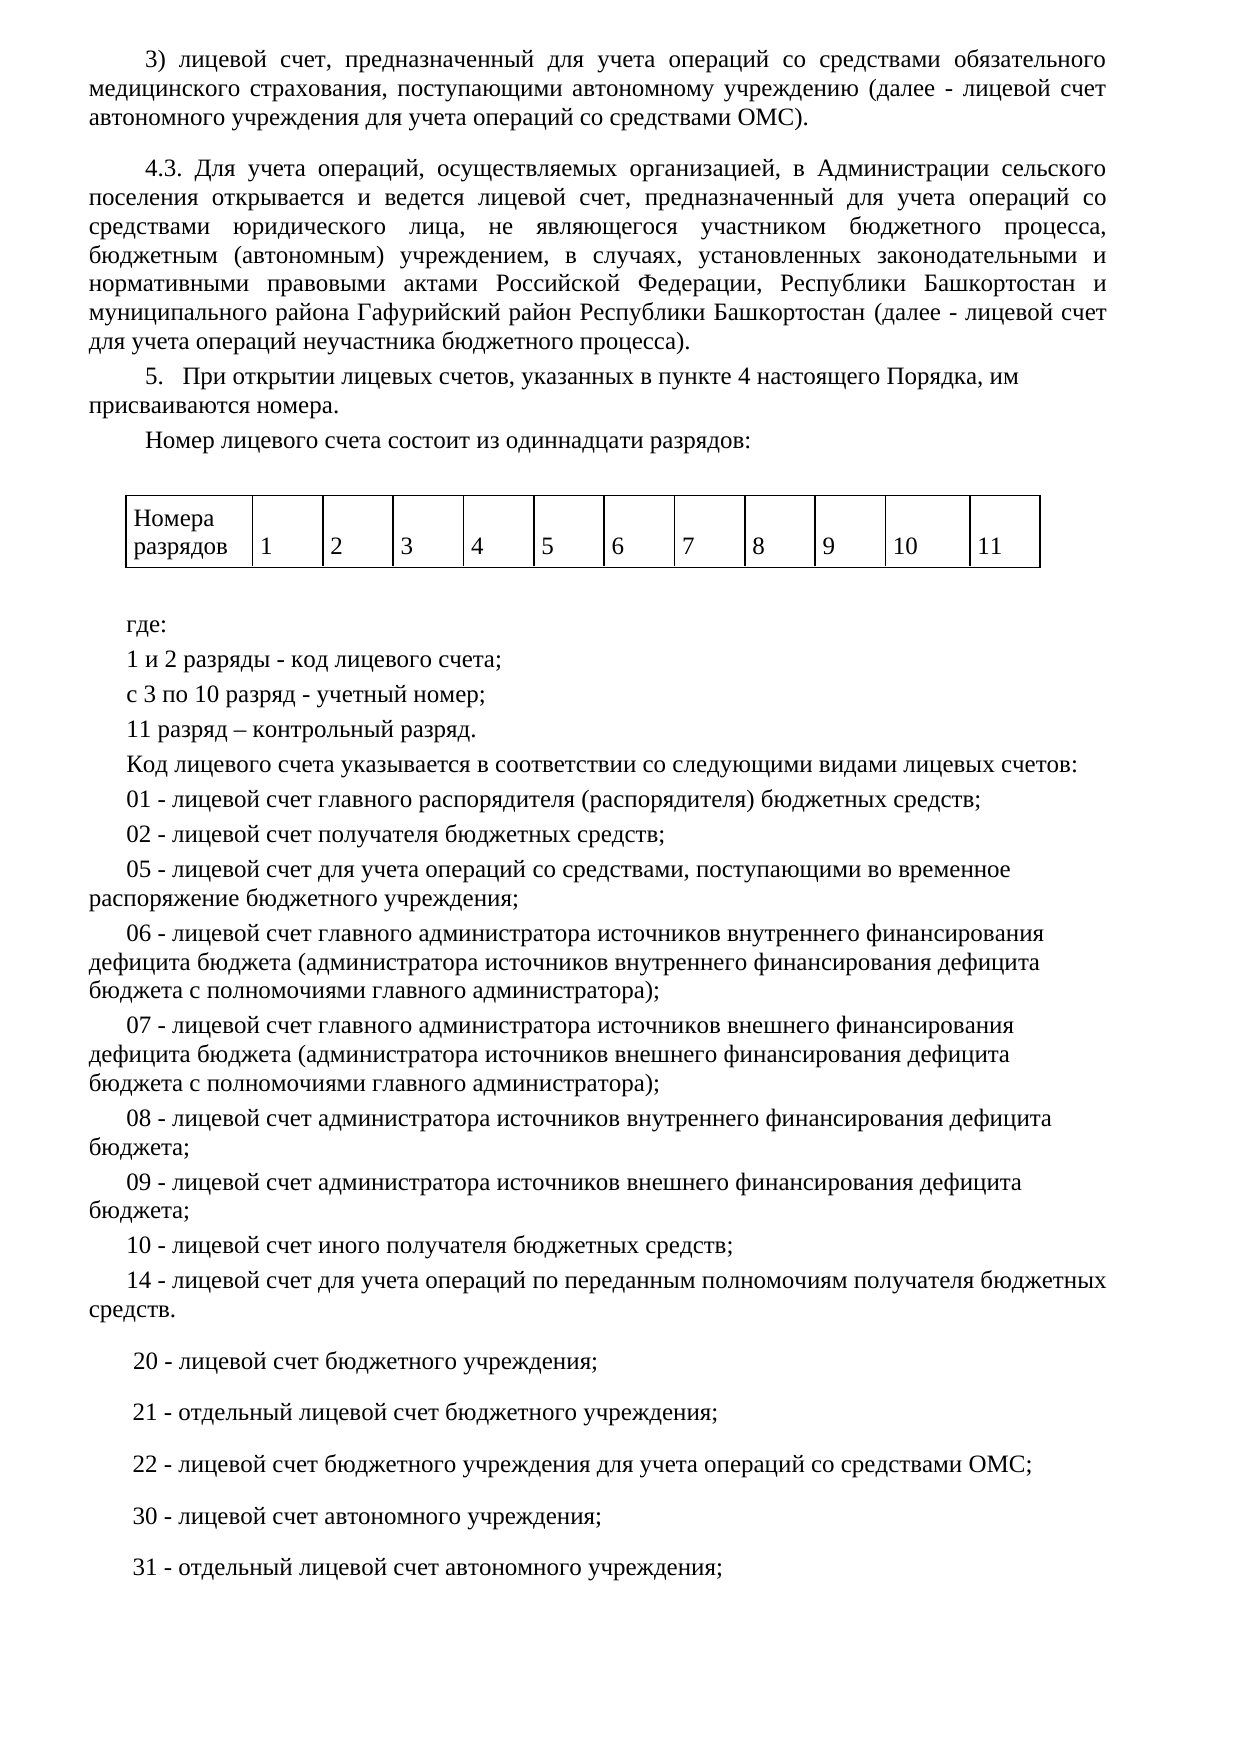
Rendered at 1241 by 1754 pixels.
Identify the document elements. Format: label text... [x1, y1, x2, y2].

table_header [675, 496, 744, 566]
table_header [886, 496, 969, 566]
text 21 - отдельный лицевой счет бюджетного учреждения; [88, 1397, 1107, 1426]
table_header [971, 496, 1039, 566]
text 31 - отдельный лицевой счет автономного учреждения; [88, 1552, 1107, 1581]
text 5. При открытии лицевых счетов, указанных в пункте 4 настоящего Порядка, им присваиваются номера. [88, 361, 1107, 418]
text 4.3. Для учета операций, осуществляемых организацией, в Администрации сельского поселения открывается и ведется лицевой счет, предназначенный для учета операций со средствами юридического лица, не являющегося участником бюджетного процесса, бюджетным (автономным) учреждением, в случаях, установленных законодательными и нормативными правовыми актами Российской Федерации, Республики Башкортостан и муниципального района Гафурийский район Республики Башкортостан (далее - лицевой счет для учета операций неучастника бюджетного процесса). [88, 153, 1107, 355]
text Код лицевого счета указывается в соответствии со следующими видами лицевых счетов: [88, 749, 1107, 778]
text 05 - лицевой счет для учета операций со средствами, поступающими во временное распоряжение бюджетного учреждения; [88, 854, 1107, 912]
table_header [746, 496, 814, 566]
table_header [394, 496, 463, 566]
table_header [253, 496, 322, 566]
text 22 - лицевой счет бюджетного учреждения для учета операций со средствами ОМС; [88, 1449, 1107, 1478]
text 30 - лицевой счет автономного учреждения; [88, 1501, 1107, 1529]
text 08 - лицевой счет администратора источников внутреннего финансирования дефицита бюджета; [88, 1103, 1107, 1160]
text 02 - лицевой счет получателя бюджетных средств; [88, 819, 1107, 848]
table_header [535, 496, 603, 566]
text 1 и 2 разряды - код лицевого счета; [88, 644, 1107, 673]
text 3) лицевой счет, предназначенный для учета операций со средствами обязательного медицинского страхования, поступающими автономному учреждению (далее - лицевой счет автономного учреждения для учета операций со средствами ОМС). [88, 44, 1107, 131]
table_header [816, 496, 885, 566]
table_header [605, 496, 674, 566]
text 07 - лицевой счет главного администратора источников внешнего финансирования дефицита бюджета (администратора источников внешнего финансирования дефицита бюджета с полномочиями главного администратора); [88, 1010, 1107, 1097]
text 09 - лицевой счет администратора источников внешнего финансирования дефицита бюджета; [88, 1167, 1107, 1224]
text с 3 по 10 разряд - учетный номер; [88, 679, 1107, 708]
text 20 - лицевой счет бюджетного учреждения; [88, 1346, 1107, 1374]
text 06 - лицевой счет главного администратора источников внутреннего финансирования дефицита бюджета (администратора источников внутреннего финансирования дефицита бюджета с полномочиями главного администратора); [88, 918, 1107, 1004]
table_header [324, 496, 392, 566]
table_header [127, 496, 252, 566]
text Номер лицевого счета состоит из одиннадцати разрядов: [88, 425, 1107, 453]
text где: [126, 609, 1107, 638]
text 10 - лицевой счет иного получателя бюджетных средств; [88, 1230, 1107, 1259]
text 11 разряд – контрольный разряд. [88, 714, 1107, 743]
text 14 - лицевой счет для учета операций по переданным полномочиям получателя бюджетных средств. [88, 1265, 1107, 1323]
text 01 - лицевой счет главного распорядителя (распорядителя) бюджетных средств; [88, 784, 1107, 813]
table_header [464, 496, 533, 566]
